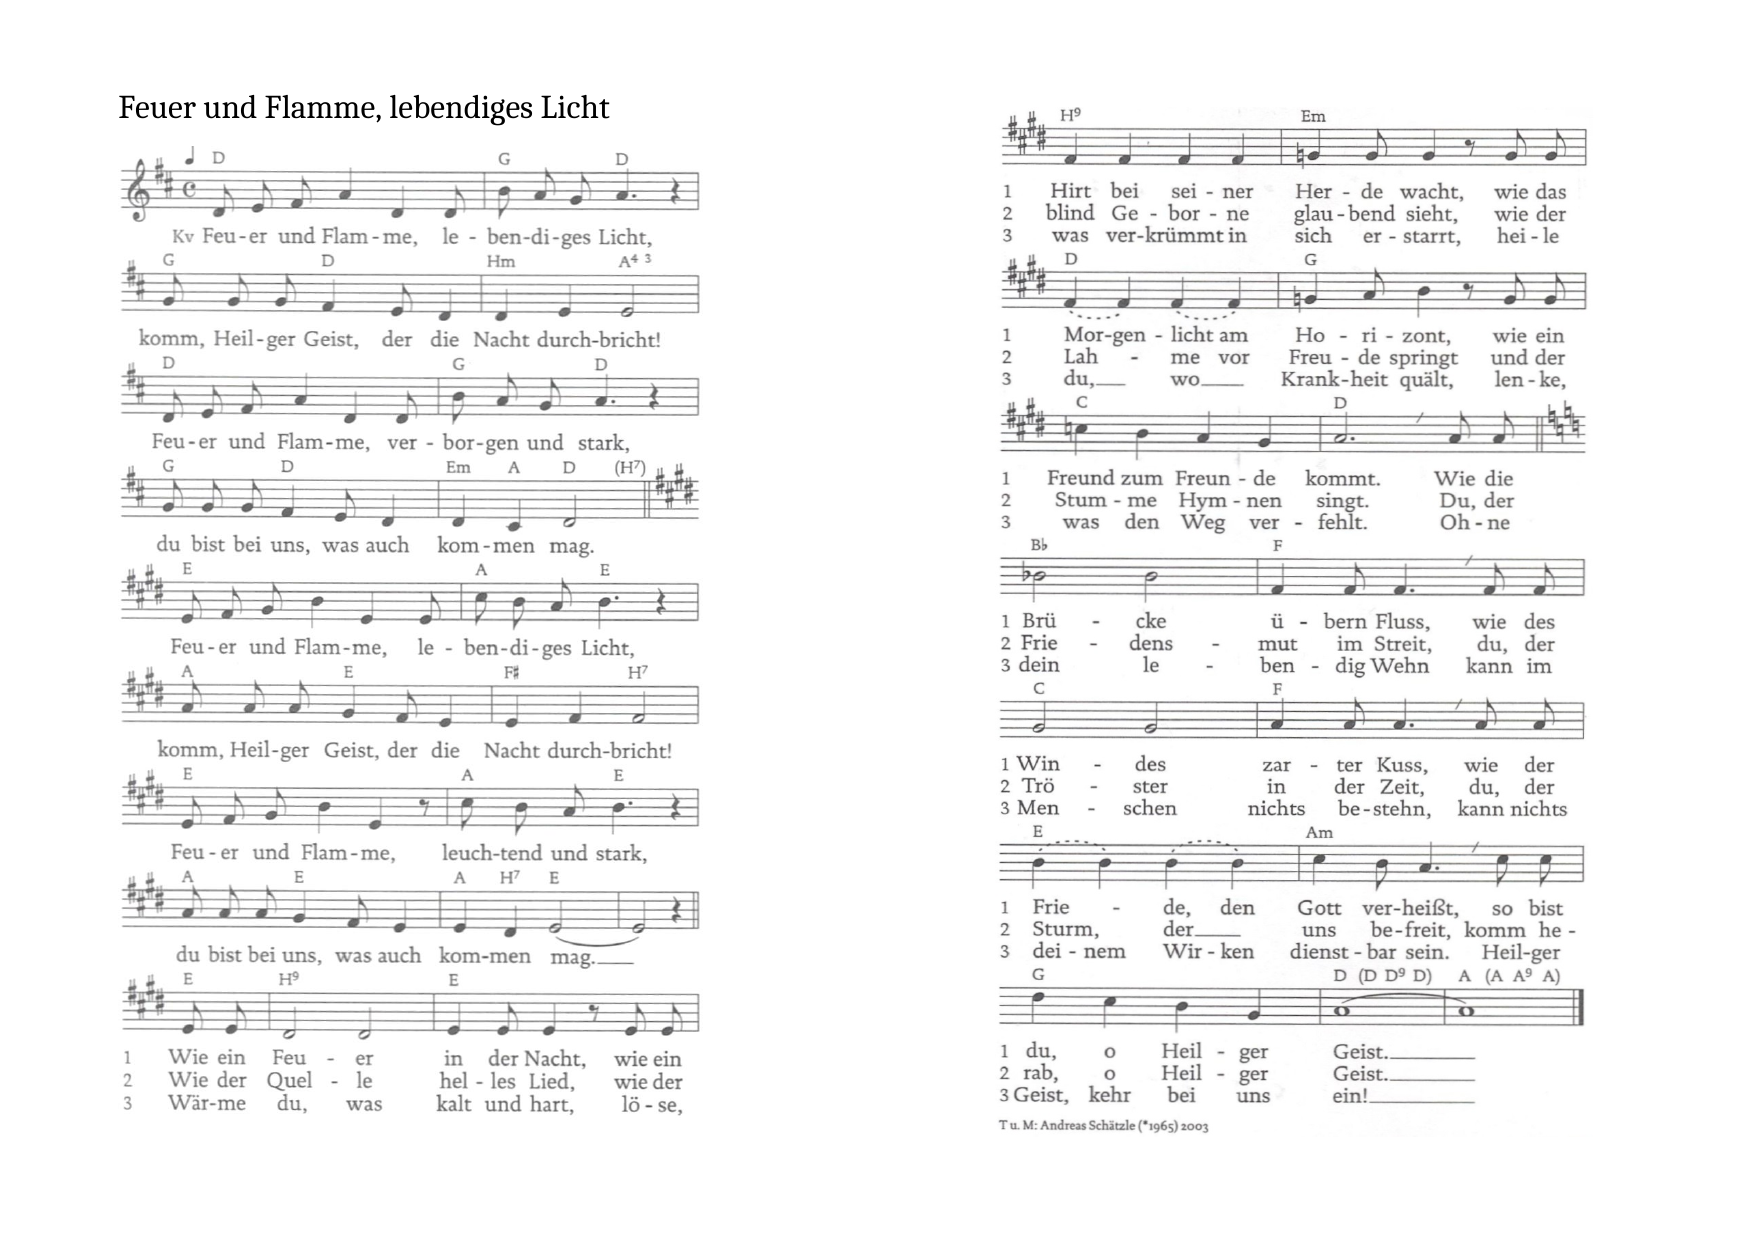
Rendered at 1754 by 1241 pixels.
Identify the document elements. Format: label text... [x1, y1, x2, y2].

picture [118, 146, 706, 1120]
text Feuer und Flamme, lebendiges Licht [118, 89, 759, 127]
picture [995, 107, 1594, 1137]
